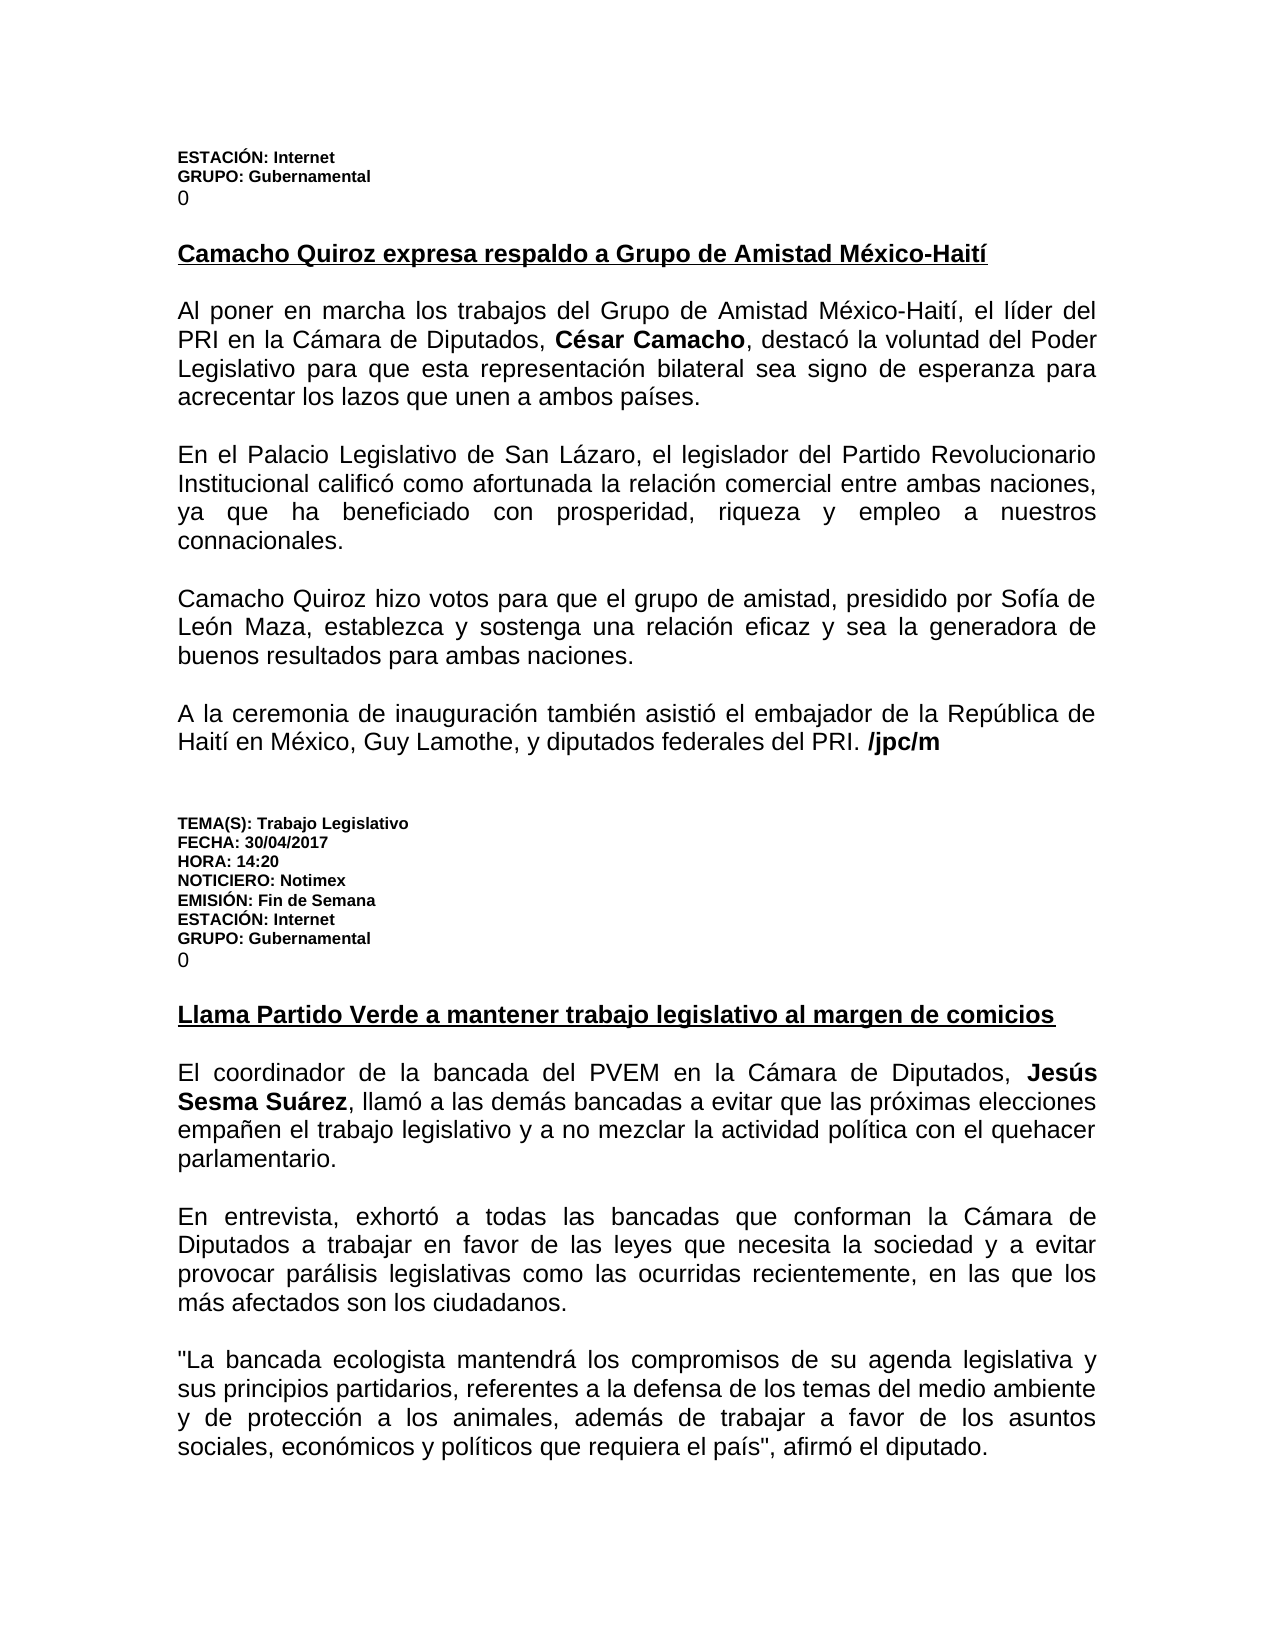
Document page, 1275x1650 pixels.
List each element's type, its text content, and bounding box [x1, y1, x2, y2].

text HORA: 14:20 [177, 852, 1098, 871]
text Camacho Quiroz hizo votos para que el grupo de amistad, presidido por Sofía de León Maza, establezca y sostenga una relación eficaz y sea la generadora de buenos resultados para ambas naciones. [177, 584, 1098, 670]
text El coordinador de la bancada del PVEM en la Cámara de Diputados, Jesús Sesma Suárez, llamó a las demás bancadas a evitar que las próximas elecciones empañen el trabajo legislativo y a no mezclar la actividad política con el quehacer parlamentario. [177, 1058, 1098, 1173]
text GRUPO: Gubernamental [177, 929, 1098, 948]
text En el Palacio Legislativo de San Lázaro, el legislador del Partido Revolucionario Institucional calificó como afortunada la relación comercial entre ambas naciones, ya que ha beneficiado con prosperidad, riqueza y empleo a nuestros connacionales. [177, 440, 1098, 555]
text NOTICIERO: Notimex [177, 871, 1098, 890]
text EMISIÓN: Fin de Semana [177, 890, 1098, 909]
text Camacho Quiroz expresa respaldo a Grupo de Amistad México-Haití [177, 239, 1098, 267]
text En entrevista, exhortó a todas las bancadas que conforman la Cámara de Diputados a trabajar en favor de las leyes que necesita la sociedad y a evitar provocar parálisis legislativas como las ocurridas recientemente, en las que los más afectados son los ciudadanos. [177, 1202, 1098, 1317]
text TEMA(S): Trabajo Legislativo [177, 814, 1098, 833]
text Llama Partido Verde a mantener trabajo legislativo al margen de comicios [177, 1001, 1098, 1029]
text A la ceremonia de inauguración también asistió el embajador de la República de Haití en México, Guy Lamothe, y diputados federales del PRI. /jpc/m [177, 699, 1098, 756]
text "La bancada ecologista mantendrá los compromisos de su agenda legislativa y sus principios partidarios, referentes a la defensa de los temas del medio ambiente y de protección a los animales, además de trabajar a favor de los asuntos sociales, económicos y políticos que requiera el país", afirmó el diputado. [177, 1346, 1098, 1461]
text ESTACIÓN: Internet [177, 148, 1098, 167]
text 0 [177, 186, 1098, 210]
text GRUPO: Gubernamental [177, 167, 1098, 186]
text ESTACIÓN: Internet [177, 909, 1098, 929]
text FECHA: 30/04/2017 [177, 833, 1098, 852]
text Al poner en marcha los trabajos del Grupo de Amistad México-Haití, el líder del PRI en la Cámara de Diputados, César Camacho, destacó la voluntad del Poder Legislativo para que esta representación bilateral sea signo de esperanza para acrecentar los lazos que unen a ambos países. [177, 296, 1098, 411]
text 0 [177, 948, 1098, 972]
